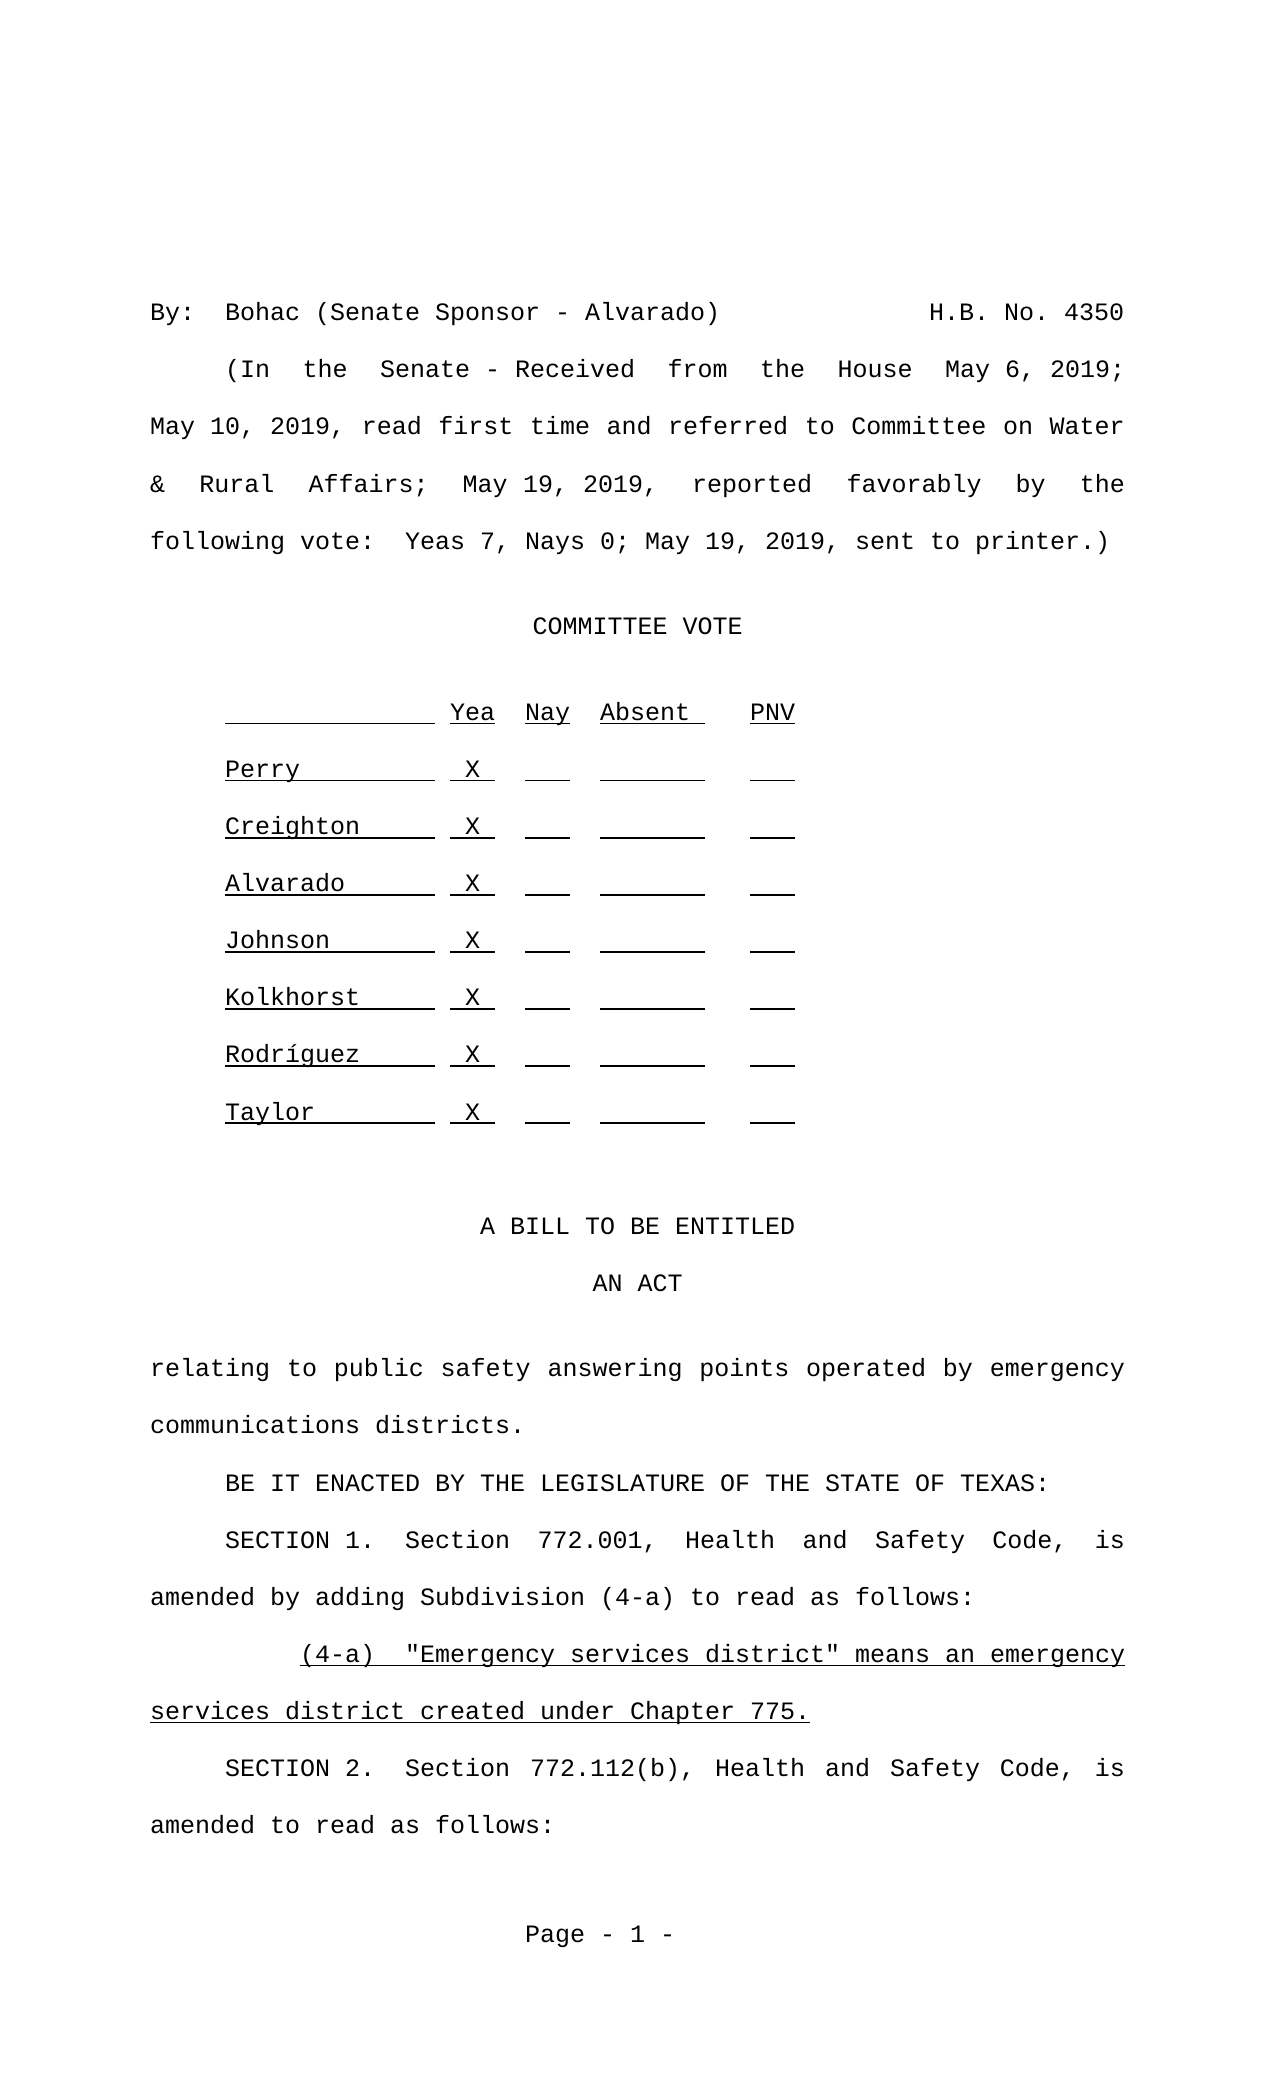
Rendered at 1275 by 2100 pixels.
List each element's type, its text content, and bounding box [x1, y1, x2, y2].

text Yea Nay Absent PNV [150, 699, 975, 728]
text Perry X [150, 756, 975, 785]
text (4-a) "Emergency services district" means an emergency services district created under Chapter 775. [150, 1641, 1125, 1727]
text Kolkhorst X [150, 985, 975, 1013]
text Creighton X [150, 813, 975, 842]
text A BILL TO BE ENTITLED [150, 1213, 1125, 1242]
text Johnson X [150, 928, 975, 956]
text By: Bohac (Senate Sponsor - Alvarado) H.B. No. 4350 [150, 300, 1125, 328]
text Alvarado X [150, 871, 975, 899]
text BE IT ENACTED BY THE LEGISLATURE OF THE STATE OF TEXAS: [150, 1470, 1125, 1498]
text COMMITTEE VOTE [150, 614, 1125, 642]
text Rodríguez X [150, 1042, 975, 1070]
text relating to public safety answering points operated by emergency communications districts. [150, 1356, 1125, 1441]
text SECTION 2. Section 772.112(b), Health and Safety Code, is amended to read as follows: [150, 1755, 1125, 1841]
text AN ACT [150, 1270, 1125, 1299]
text Taylor X [150, 1099, 975, 1127]
text (In the Senate - Received from the House May 6, 2019; May 10, 2019, read first time and referred to Committee on Water & Rural Affairs; May 19, 2019, reported favorably by the following vote: Yeas 7, Nays 0; May 19, 2019, sent to printer.) [150, 357, 1125, 557]
text SECTION 1. Section 772.001, Health and Safety Code, is amended by adding Subdivision (4-a) to read as follows: [150, 1527, 1125, 1613]
